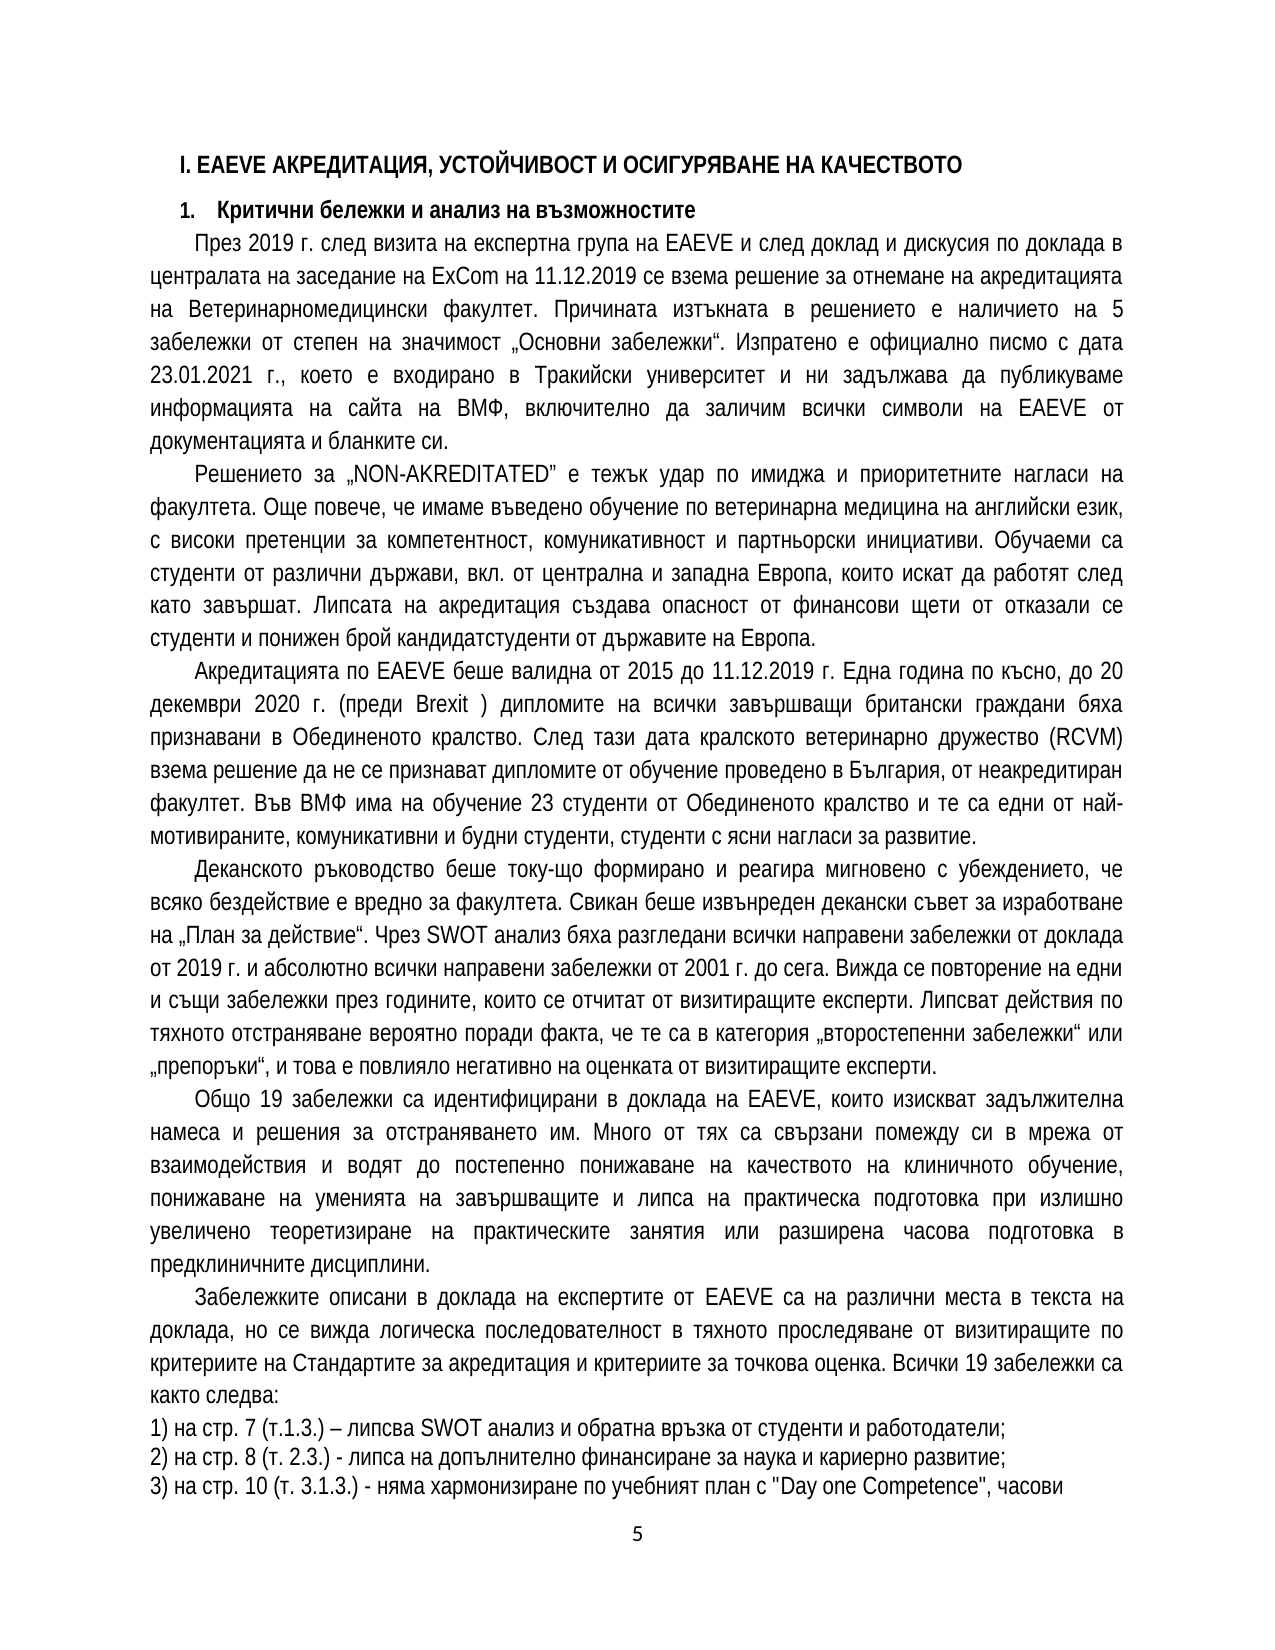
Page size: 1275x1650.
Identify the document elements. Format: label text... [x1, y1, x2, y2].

list 2) на стр. 8 (т. 2.3.) - липса на допълнително финансиране за наука и кариерно развитие; [150, 1442, 1125, 1471]
text I. EAEVE АКРЕДИТАЦИЯ, УСТОЙЧИВОСТ И ОСИГУРЯВАНЕ НА КАЧЕСТВОТО [179, 150, 1125, 179]
text Акредитацията по EAEVE беше валидна от 2015 до 11.12.2019 г. Една година по късно, до 20 декември 2020 г. (преди Brexit ) дипломите на всички завършващи британски граждани бяха признавани в Обединеното кралство. След тази дата кралското ветеринарно дружество (RCVM) взема решение да не се признават дипломите от обучение проведено в България, от неакредитиран факултет. Във ВМФ има на обучение 23 студенти от Обединеното кралство и те са едни от най-мотивираните, комуникативни и будни студенти, студенти с ясни нагласи за развитие. [150, 656, 1125, 849]
list 1) на стр. 7 (т.1.3.) – липсва SWOT анализ и обратна връзка от студенти и работодатели; [150, 1413, 1125, 1442]
text Деканското ръководство беше току-що формирано и реагира мигновено с убеждението, че всяко бездействие е вредно за факултета. Свикан беше извънреден декански съвет за изработване на „План за действие“. Чрез SWOT анализ бяха разгледани всички направени забележки от доклада от 2019 г. и абсолютно всички направени забележки от 2001 г. до сега. Вижда се повторение на едни и същи забележки през годините, които се отчитат от визитиращите експерти. Липсват действия по тяхното отстраняване вероятно поради факта, че те са в категория „второстепенни забележки“ или „препоръки“, и това е повлияло негативно на оценката от визитиращите експерти. [150, 854, 1125, 1080]
text Забележките описани в доклада на експертите от EAEVE са на различни места в текста на доклада, но се вижда логическа последователност в тяхното проследяване от визитиращите по критериите на Стандартите за акредитация и критериите за точкова оценка. Всички 19 забележки са както следва: [150, 1282, 1125, 1409]
list Критични бележки и анализ на възможностите [179, 195, 1125, 224]
text Решението за „NON-AKREDITATED” е тежък удар по имиджа и приоритетните нагласи на факултета. Още повече, че имаме въведено обучение по ветеринарна медицина на английски език, с високи претенции за компетентност, комуникативност и партньорски инициативи. Обучаеми са студенти от различни държави, вкл. от централна и западна Европа, които искат да работят след като завършат. Липсата на акредитация създава опасност от финансови щети от отказали се студенти и понижен брой кандидатстуденти от държавите на Европа. [150, 459, 1125, 652]
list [150, 1471, 1125, 1499]
text През 2019 г. след визита на експертна група на EAEVE и след доклад и дискусия по доклада в централата на заседание на ExCom на 11.12.2019 се взема решение за отнемане на акредитацията на Ветеринарномедицински факултет. Причината изтъкната в решението е наличието на 5 забележки от степен на значимост „Основни забележки“. Изпратено е официално писмо с дата 23.01.2021 г., което е входирано в Тракийски университет и ни задължава да публикуваме информацията на сайта на ВМФ, включително да заличим всички символи на EAEVE от документацията и бланките си. [150, 228, 1125, 454]
text Общо 19 забележки са идентифицирани в доклада на EAEVE, които изискват задължителна намеса и решения за отстраняването им. Много от тях са свързани помежду си в мрежа от взаимодействия и водят до постепенно понижаване на качеството на клиничното обучение, понижаване на уменията на завършващите и липса на практическа подготовка при излишно увеличено теоретизиране на практическите занятия или разширена часова подготовка в предклиничните дисциплини. [150, 1084, 1125, 1277]
